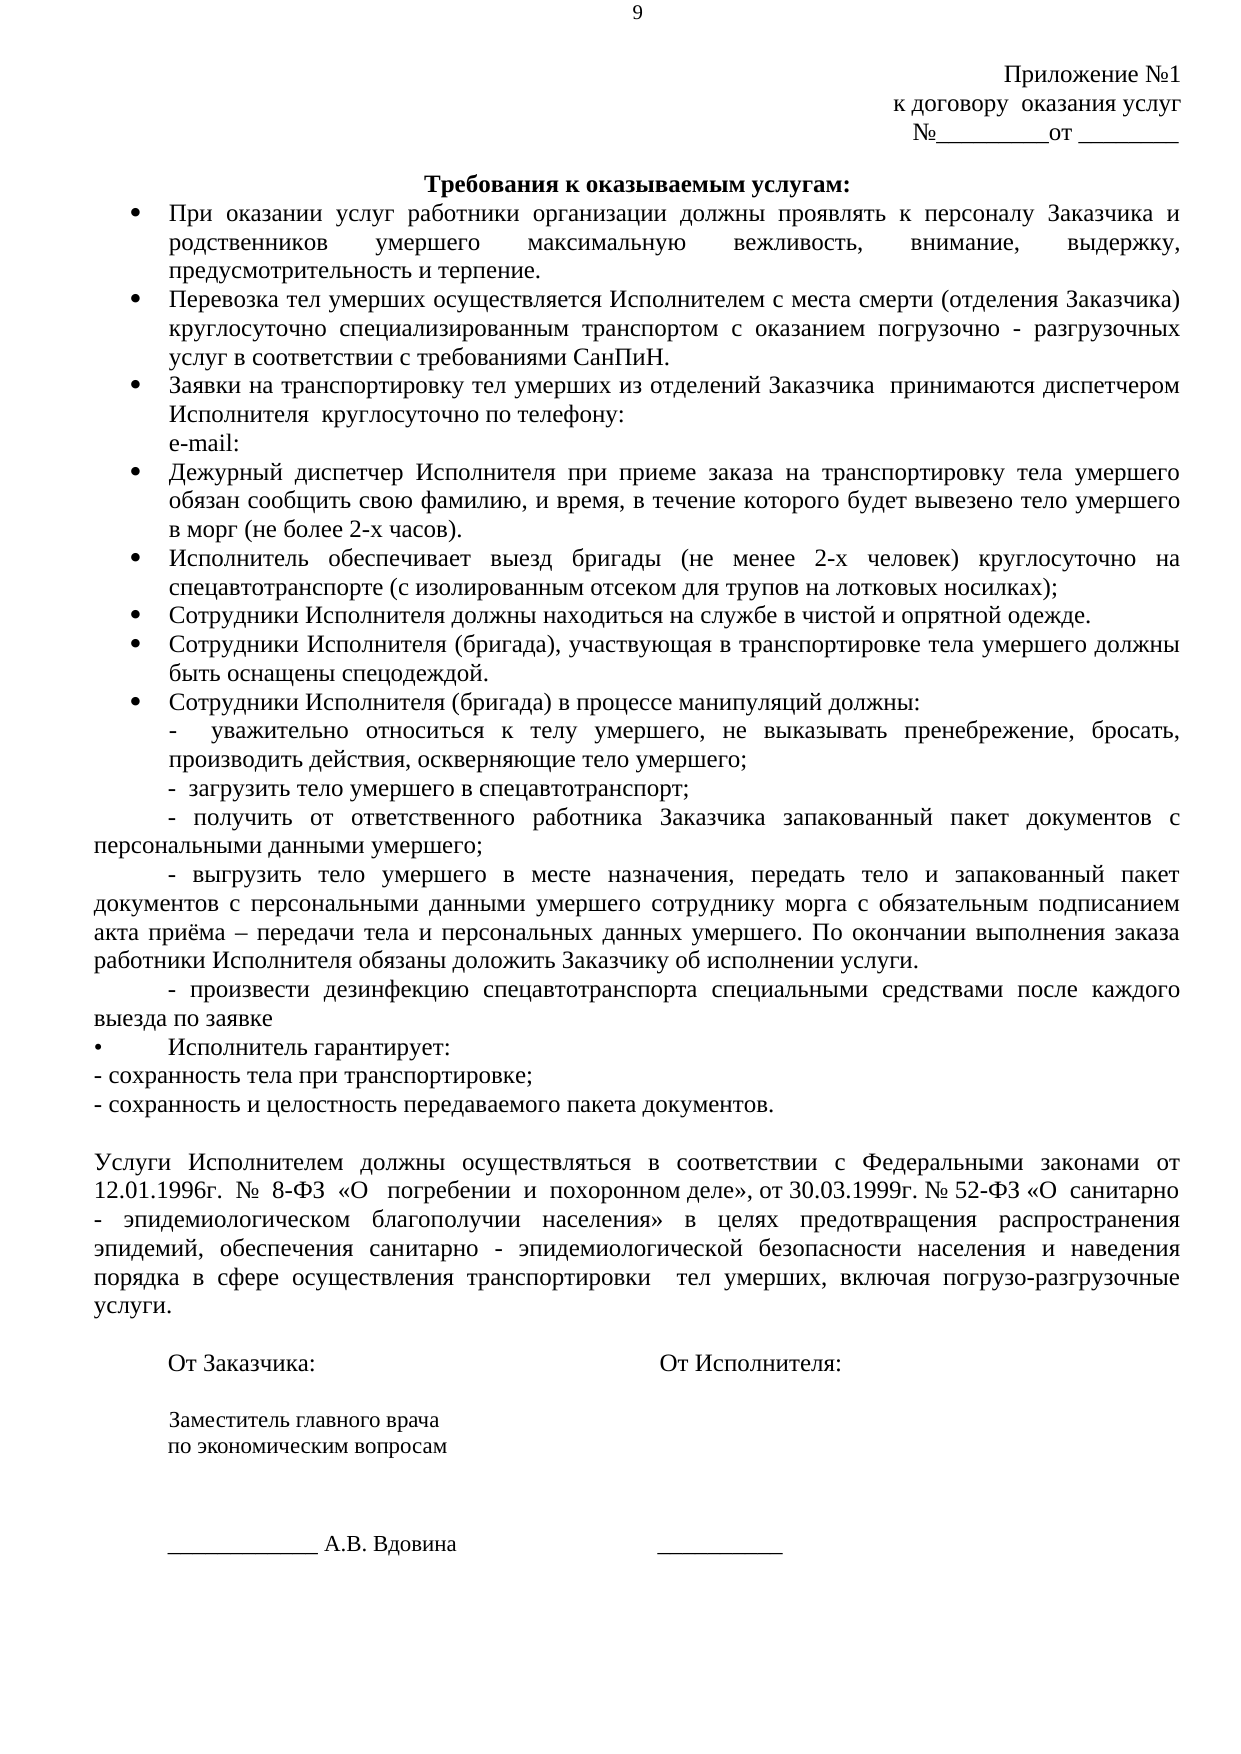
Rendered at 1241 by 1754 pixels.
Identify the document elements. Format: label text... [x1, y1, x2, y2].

text - уважительно относиться к телу умершего, не выказывать пренебрежение, бросать, производить действия, оскверняющие тело умершего; [169, 716, 1181, 773]
list Исполнитель обеспечивает выезд бригады (не менее 2-х человек) круглосуточно на спецавтотранспорте (с изолированным отсеком для трупов на лотковых носилках); [131, 543, 1181, 601]
text ____________ А.В. Вдовина __________ [94, 1528, 1181, 1557]
text - сохранность тела при транспортировке; [94, 1061, 1181, 1089]
text Приложение №1 [94, 59, 1181, 88]
list Дежурный диспетчер Исполнителя при приеме заказа на транспортировку тела умершего обязан сообщить свою фамилию, и время, в течение которого будет вывезено тело умершего в морг (не более 2-х часов). [131, 457, 1181, 543]
text - загрузить тело умершего в спецавтотранспорт; [94, 773, 1181, 802]
text e-mail: [169, 428, 1181, 457]
text - выгрузить тело умершего в месте назначения, передать тело и запакованный пакет документов с персональными данными умершего сотруднику морга с обязательным подписанием акта приёма – передачи тела и персональных данных умершего. По окончании выполнения заказа работники Исполнителя обязаны доложить Заказчику об исполнении услуги. [94, 859, 1181, 974]
text - произвести дезинфекцию спецавтотранспорта специальными средствами после каждого выезда по заявке [94, 974, 1181, 1032]
list Заявки на транспортировку тел умерших из отделений Заказчика принимаются диспетчером Исполнителя круглосуточно по телефону: [131, 371, 1181, 428]
text • Исполнитель гарантирует: [94, 1032, 1181, 1061]
text От Заказчика: От Исполнителя: [94, 1348, 1181, 1377]
text Требования к оказываемым услугам: [94, 169, 1181, 198]
text Услуги Исполнителем должны осуществляться в соответствии с Федеральными законами от 12.01.1996г. № 8-ФЗ «О погребении и похоронном деле», от 30.03.1999г. № 52-ФЗ «О санитарно - эпидемиологическом благополучии населения» в целях предотвращения распространения эпидемий, обеспечения санитарно - эпидемиологической безопасности населения и наведения порядка в сфере осуществления транспортировки тел умерших, включая погрузо-разгрузочные услуги. [94, 1147, 1181, 1319]
text по экономическим вопросам [94, 1432, 1181, 1458]
list Сотрудники Исполнителя должны находиться на службе в чистой и опрятной одежде. [131, 601, 1181, 629]
list При оказании услуг работники организации должны проявлять к персоналу Заказчика и родственников умершего максимальную вежливость, внимание, выдержку, предусмотрительность и терпение. [131, 198, 1181, 284]
text Заместитель главного врача [94, 1406, 1181, 1432]
list Сотрудники Исполнителя (бригада) в процессе манипуляций должны: [131, 687, 1181, 716]
text - получить от ответственного работника Заказчика запакованный пакет документов с персональными данными умершего; [94, 802, 1181, 859]
text №_________от ________ [94, 117, 1181, 145]
text - сохранность и целостность передаваемого пакета документов. [94, 1089, 1181, 1118]
list Перевозка тел умерших осуществляется Исполнителем с места смерти (отделения Заказчика) круглосуточно специализированным транспортом с оказанием погрузочно - разгрузочных услуг в соответствии с требованиями СанПиН. [131, 284, 1181, 371]
list Сотрудники Исполнителя (бригада), участвующая в транспортировке тела умершего должны быть оснащены спецодеждой. [131, 629, 1181, 687]
text к договору оказания услуг [94, 88, 1181, 117]
